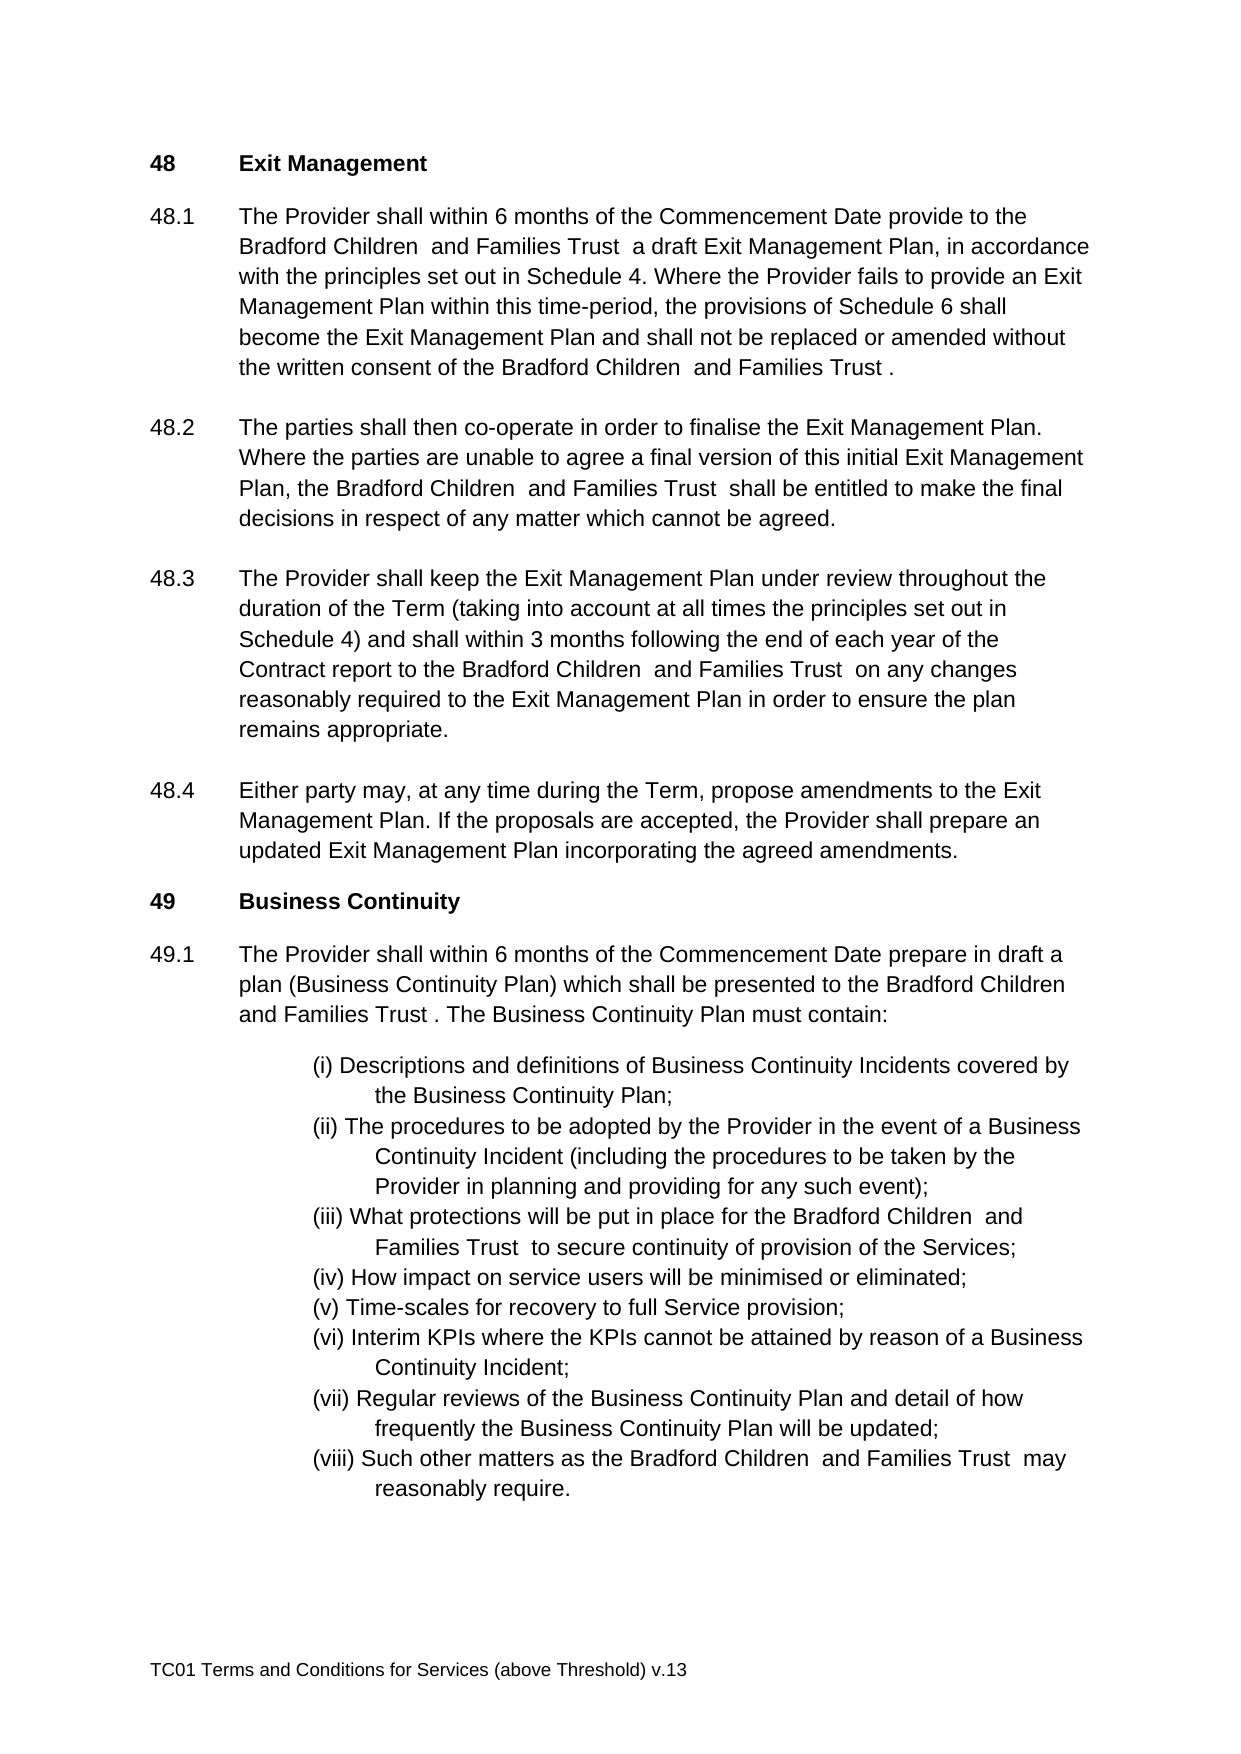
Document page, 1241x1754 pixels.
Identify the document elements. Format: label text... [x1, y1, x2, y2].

list How impact on service users will be minimised or eliminated; [312, 1264, 1090, 1290]
list Such other matters as the Bradford Children and Families Trust may reasonably require. [312, 1445, 1090, 1502]
list Business Continuity [150, 888, 1090, 914]
list The parties shall then co-operate in order to finalise the Exit Management Plan. Where the parties are unable to agree a final version of this initial Exit Management Plan, the Bradford Children and Families Trust shall be entitled to make the final decisions in respect of any matter which cannot be agreed. [150, 414, 1090, 531]
list Descriptions and definitions of Business Continuity Incidents covered by the Business Continuity Plan; [312, 1052, 1090, 1109]
list Regular reviews of the Business Continuity Plan and detail of how frequently the Business Continuity Plan will be updated; [312, 1384, 1090, 1441]
list What protections will be put in place for the Bradford Children and Families Trust to secure continuity of provision of the Services; [312, 1203, 1090, 1260]
list Interim KPIs where the KPIs cannot be attained by reason of a Business Continuity Incident; [312, 1324, 1090, 1381]
list The Provider shall keep the Exit Management Plan under review throughout the duration of the Term (taking into account at all times the principles set out in Schedule 4) and shall within 3 months following the end of each year of the Contract report to the Bradford Children and Families Trust on any changes reasonably required to the Exit Management Plan in order to ensure the plan remains appropriate. [150, 565, 1090, 743]
list Time-scales for recovery to full Service provision; [312, 1294, 1090, 1320]
list The Provider shall within 6 months of the Commencement Date provide to the Bradford Children and Families Trust a draft Exit Management Plan, in accordance with the principles set out in Schedule 4. Where the Provider fails to provide an Exit Management Plan within this time-period, the provisions of Schedule 6 shall become the Exit Management Plan and shall not be replaced or amended without the written consent of the Bradford Children and Families Trust . [150, 203, 1090, 380]
list The Provider shall within 6 months of the Commencement Date prepare in draft a plan (Business Continuity Plan) which shall be presented to the Bradford Children and Families Trust . The Business Continuity Plan must contain: [150, 941, 1090, 1028]
list Either party may, at any time during the Term, propose amendments to the Exit Management Plan. If the proposals are accepted, the Provider shall prepare an updated Exit Management Plan incorporating the agreed amendments. [150, 777, 1090, 863]
list Exit Management [150, 150, 1090, 176]
list The procedures to be adopted by the Provider in the event of a Business Continuity Incident (including the procedures to be taken by the Provider in planning and providing for any such event); [312, 1113, 1090, 1199]
